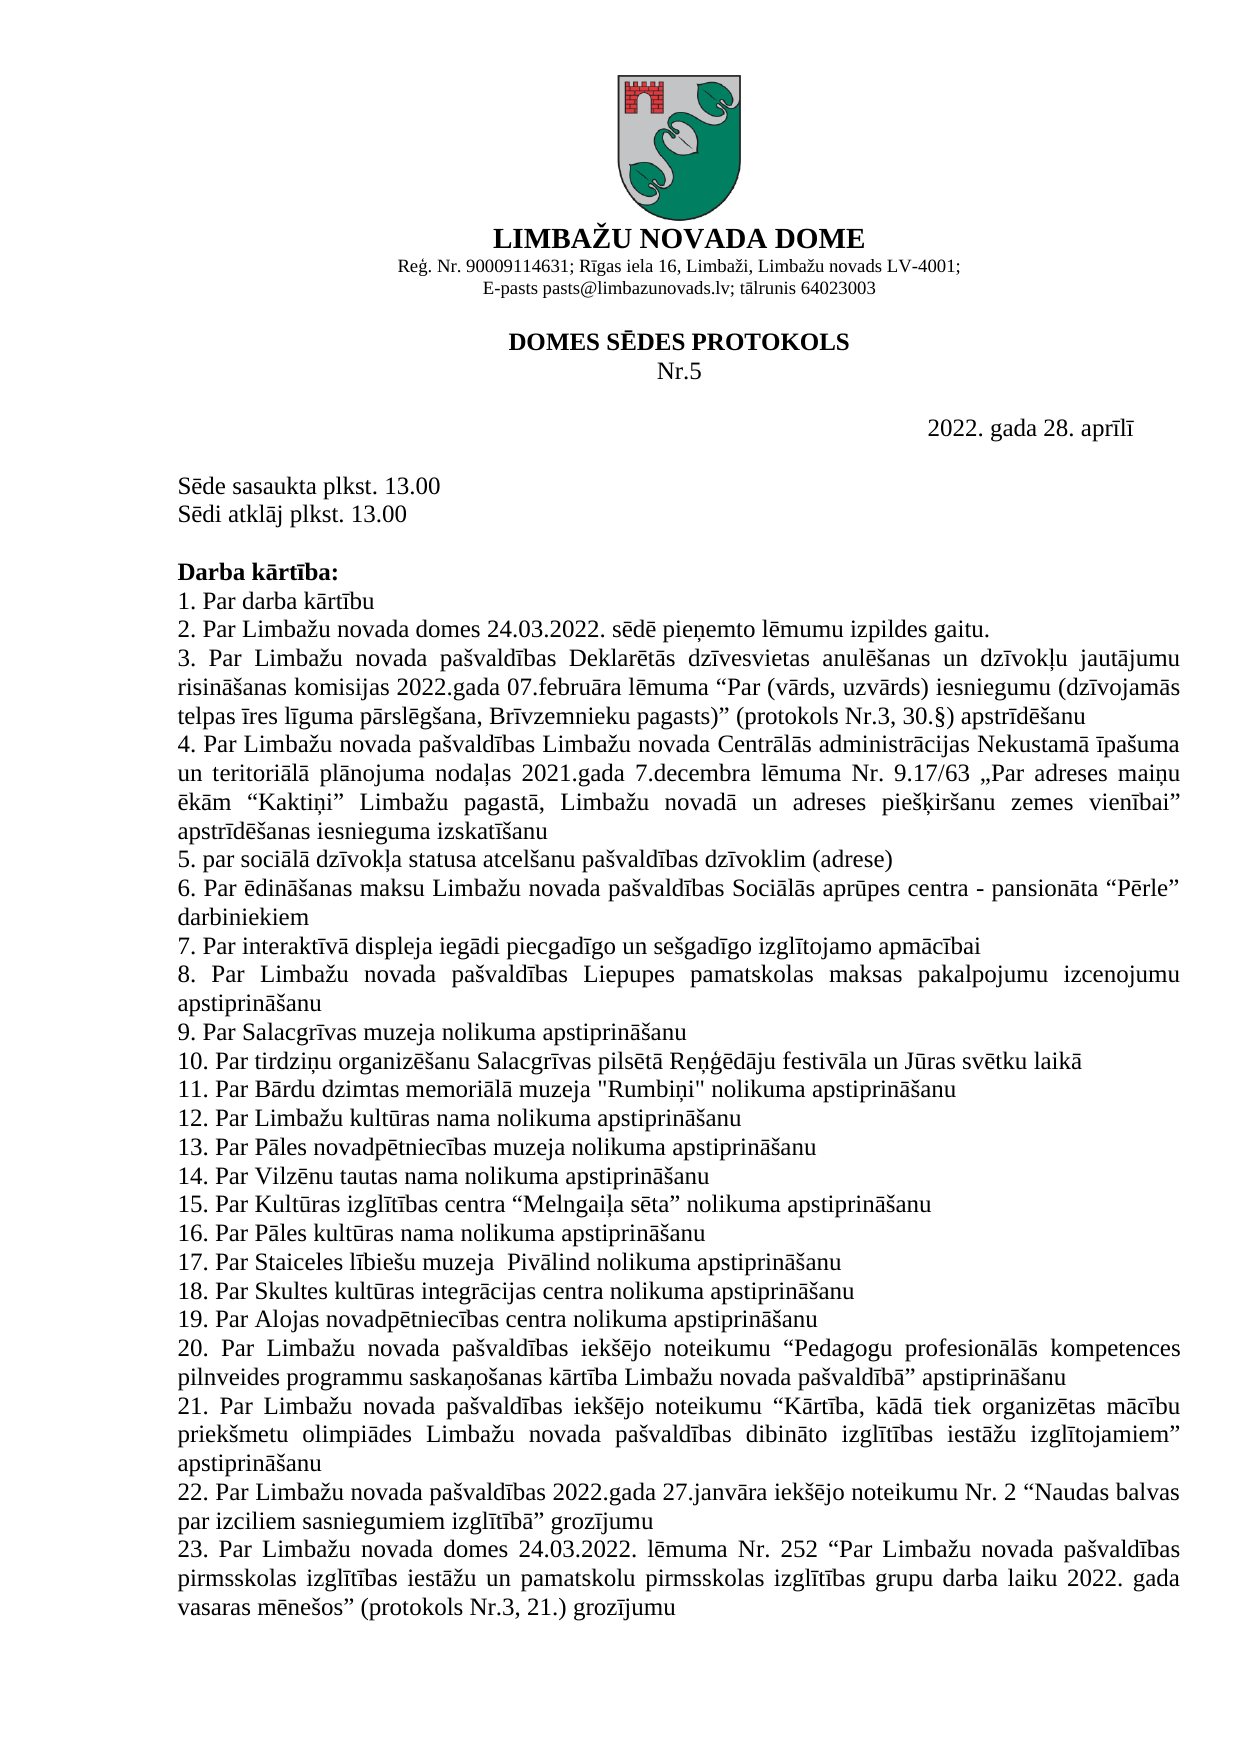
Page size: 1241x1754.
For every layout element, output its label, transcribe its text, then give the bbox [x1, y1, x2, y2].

text 10. Par tirdziņu organizēšanu Salacgrīvas pilsētā Reņģēdāju festivāla un Jūras svētku laikā [177, 1046, 1181, 1074]
text Nr.5 [177, 356, 1181, 384]
text 4. Par Limbažu novada pašvaldības Limbažu novada Centrālās administrācijas Nekustamā īpašuma un teritoriālā plānojuma nodaļas 2021.gada 7.decembra lēmuma Nr. 9.17/63 „Par adreses maiņu ēkām “Kaktiņi” Limbažu pagastā, Limbažu novadā un adreses piešķiršanu zemes vienībai” apstrīdēšanas iesnieguma izskatīšanu [177, 729, 1181, 844]
text 3. Par Limbažu novada pašvaldības Deklarētās dzīvesvietas anulēšanas un dzīvokļu jautājumu risināšanas komisijas 2022.gada 07.februāra lēmuma “Par (vārds, uzvārds) iesniegumu (dzīvojamās telpas īres līguma pārslēgšana, Brīvzemnieku pagasts)” (protokols Nr.3, 30.§) apstrīdēšanu [177, 643, 1181, 729]
text Sēde sasaukta plkst. 13.00 [177, 471, 1181, 499]
picture [616, 73, 743, 222]
text 6. Par ēdināšanas maksu Limbažu novada pašvaldības Sociālās aprūpes centra - pansionāta “Pērle” darbiniekiem [177, 873, 1181, 931]
text 11. Par Bārdu dzimtas memoriālā muzeja "Rumbiņi" nolikuma apstiprināšanu [177, 1074, 1181, 1103]
text DOMES SĒDES PROTOKOLS [177, 327, 1181, 356]
text 19. Par Alojas novadpētniecības centra nolikuma apstiprināšanu [177, 1304, 1181, 1333]
text 7. Par interaktīvā displeja iegādi piecgadīgo un sešgadīgo izglītojamo apmācībai [177, 931, 1181, 959]
text 22. Par Limbažu novada pašvaldības 2022.gada 27.janvāra iekšējo noteikumu Nr. 2 “Naudas balvas par izciliem sasniegumiem izglītībā” grozījumu [177, 1477, 1181, 1534]
text 2022. gada 28. aprīlī [177, 413, 1181, 442]
text 20. Par Limbažu novada pašvaldības iekšējo noteikumu “Pedagogu profesionālās kompetences pilnveides programmu saskaņošanas kārtība Limbažu novada pašvaldībā” apstiprināšanu [177, 1333, 1181, 1391]
text 9. Par Salacgrīvas muzeja nolikuma apstiprināšanu [177, 1017, 1181, 1046]
text 12. Par Limbažu kultūras nama nolikuma apstiprināšanu [177, 1103, 1181, 1132]
text 16. Par Pāles kultūras nama nolikuma apstiprināšanu [177, 1218, 1181, 1247]
text 21. Par Limbažu novada pašvaldības iekšējo noteikumu “Kārtība, kādā tiek organizētas mācību priekšmetu olimpiādes Limbažu novada pašvaldības dibināto izglītības iestāžu izglītojamiem” apstiprināšanu [177, 1391, 1181, 1477]
text 5. par sociālā dzīvokļa statusa atcelšanu pašvaldības dzīvoklim (adrese) [177, 844, 1181, 873]
text 23. Par Limbažu novada domes 24.03.2022. lēmuma Nr. 252 “Par Limbažu novada pašvaldības pirmsskolas izglītības iestāžu un pamatskolu pirmsskolas izglītības grupu darba laiku 2022. gada vasaras mēnešos” (protokols Nr.3, 21.) grozījumu [177, 1534, 1181, 1621]
text 1. Par darba kārtību [177, 586, 1181, 614]
text 13. Par Pāles novadpētniecības muzeja nolikuma apstiprināšanu [177, 1132, 1181, 1161]
text 8. Par Limbažu novada pašvaldības Liepupes pamatskolas maksas pakalpojumu izcenojumu apstiprināšanu [177, 959, 1181, 1017]
text 15. Par Kultūras izglītības centra “Melngaiļa sēta” nolikuma apstiprināšanu [177, 1189, 1181, 1218]
text 14. Par Vilzēnu tautas nama nolikuma apstiprināšanu [177, 1161, 1181, 1189]
text 2. Par Limbažu novada domes 24.03.2022. sēdē pieņemto lēmumu izpildes gaitu. [177, 614, 1181, 643]
text Sēdi atklāj plkst. 13.00 [177, 499, 1181, 528]
text 17. Par Staiceles lībiešu muzeja Pivālind nolikuma apstiprināšanu [177, 1247, 1181, 1276]
text Darba kārtība: [177, 557, 1181, 586]
text 18. Par Skultes kultūras integrācijas centra nolikuma apstiprināšanu [177, 1276, 1181, 1304]
